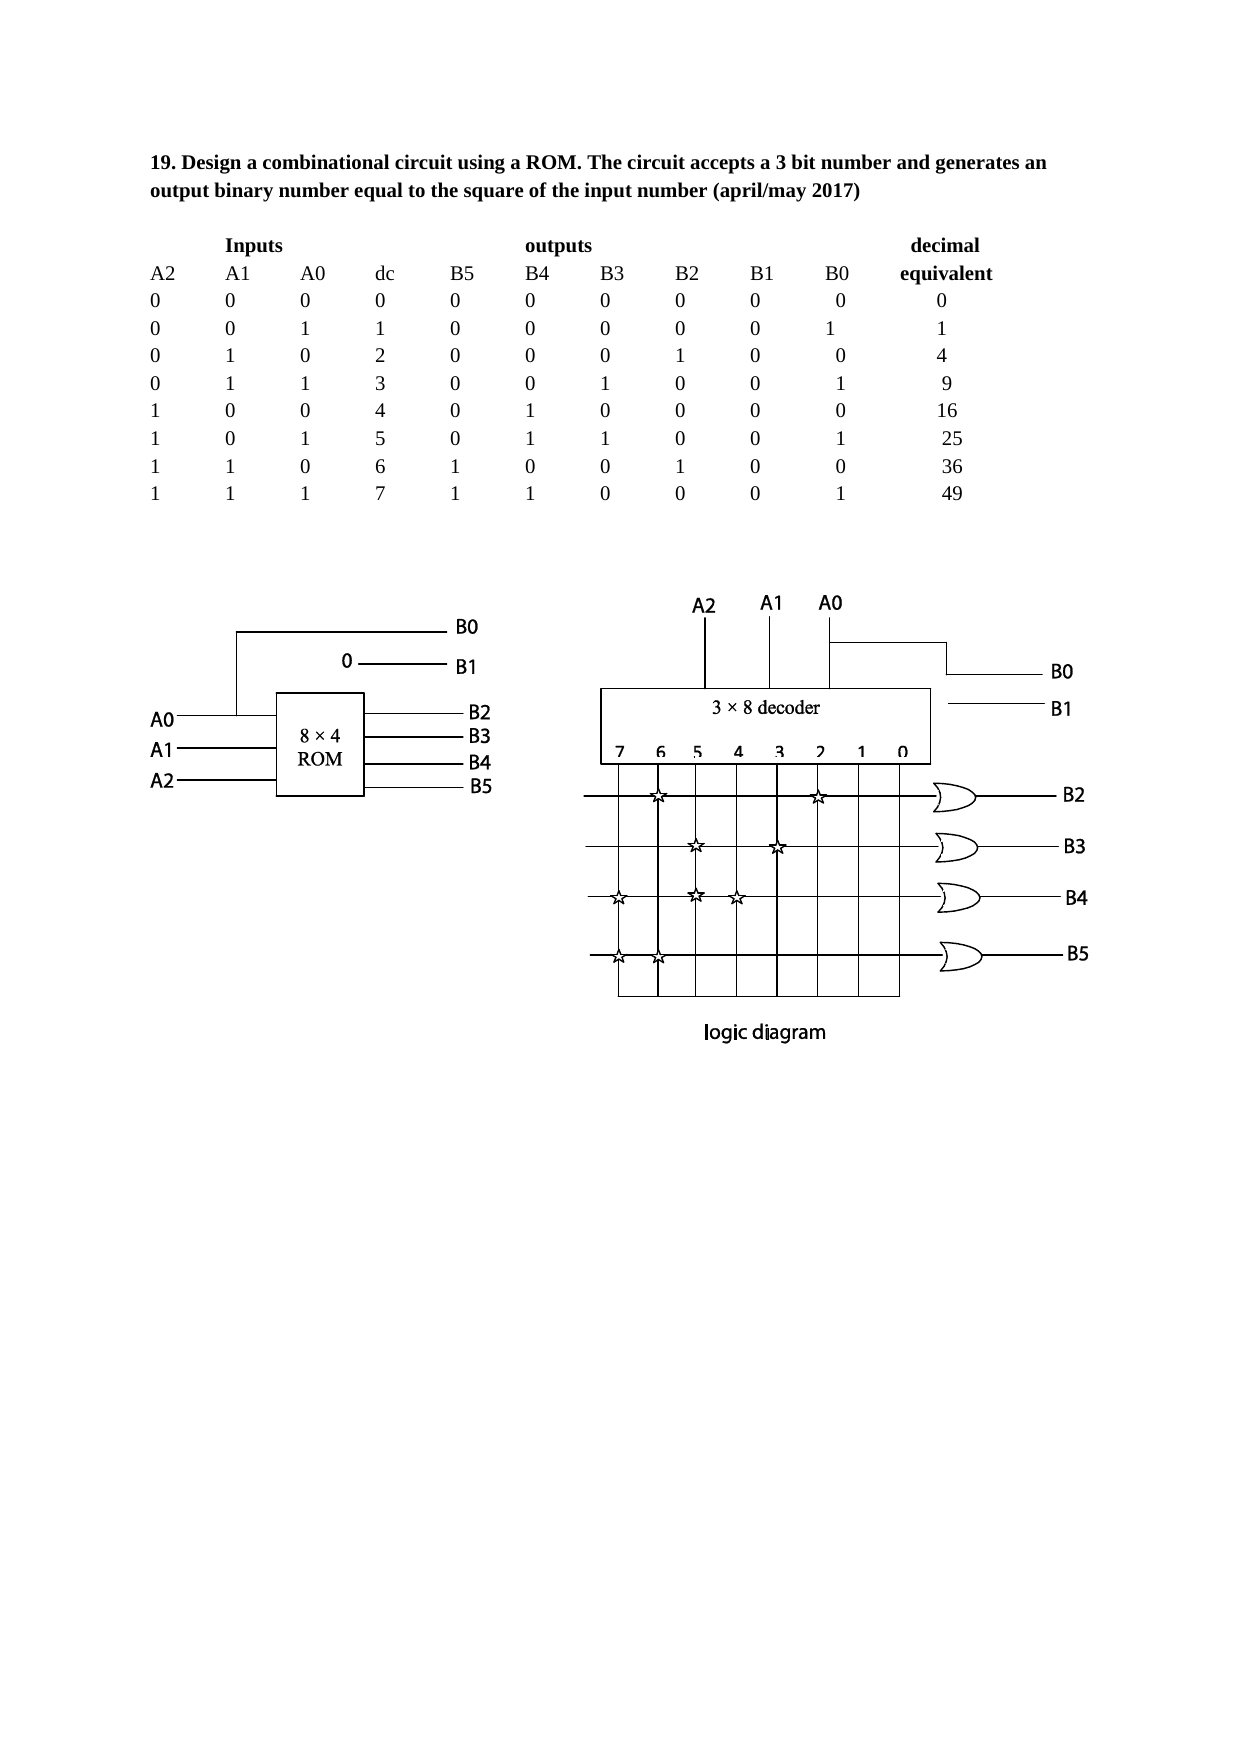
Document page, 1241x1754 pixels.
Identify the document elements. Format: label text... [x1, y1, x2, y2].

list 19. Design a combinational circuit using a ROM. The circuit accepts a 3 bit number and generates an output binary number equal to the square of the input number (april/may 2017) [150, 150, 1090, 202]
list A2 A1 A0 dc B5 B4 B3 B2 B1 B0 equivalent [150, 260, 1090, 284]
list 0 0 1 1 0 0 0 0 0 1 1 [150, 316, 1090, 340]
list Inputs outputs decimal [150, 233, 1090, 257]
list 1 0 0 4 0 1 0 0 0 0 16 [150, 398, 1090, 422]
list 1 0 1 5 0 1 1 0 0 1 25 [150, 426, 1090, 450]
list 0 1 1 3 0 0 1 0 0 1 9 [150, 371, 1090, 395]
list 1 1 1 7 1 1 0 0 0 1 49 [150, 481, 1090, 505]
list 0 1 0 2 0 0 0 1 0 0 4 [150, 343, 1090, 367]
list 1 1 0 6 1 0 0 1 0 0 36 [150, 454, 1090, 478]
list 0 0 0 0 0 0 0 0 0 0 0 [150, 288, 1090, 312]
